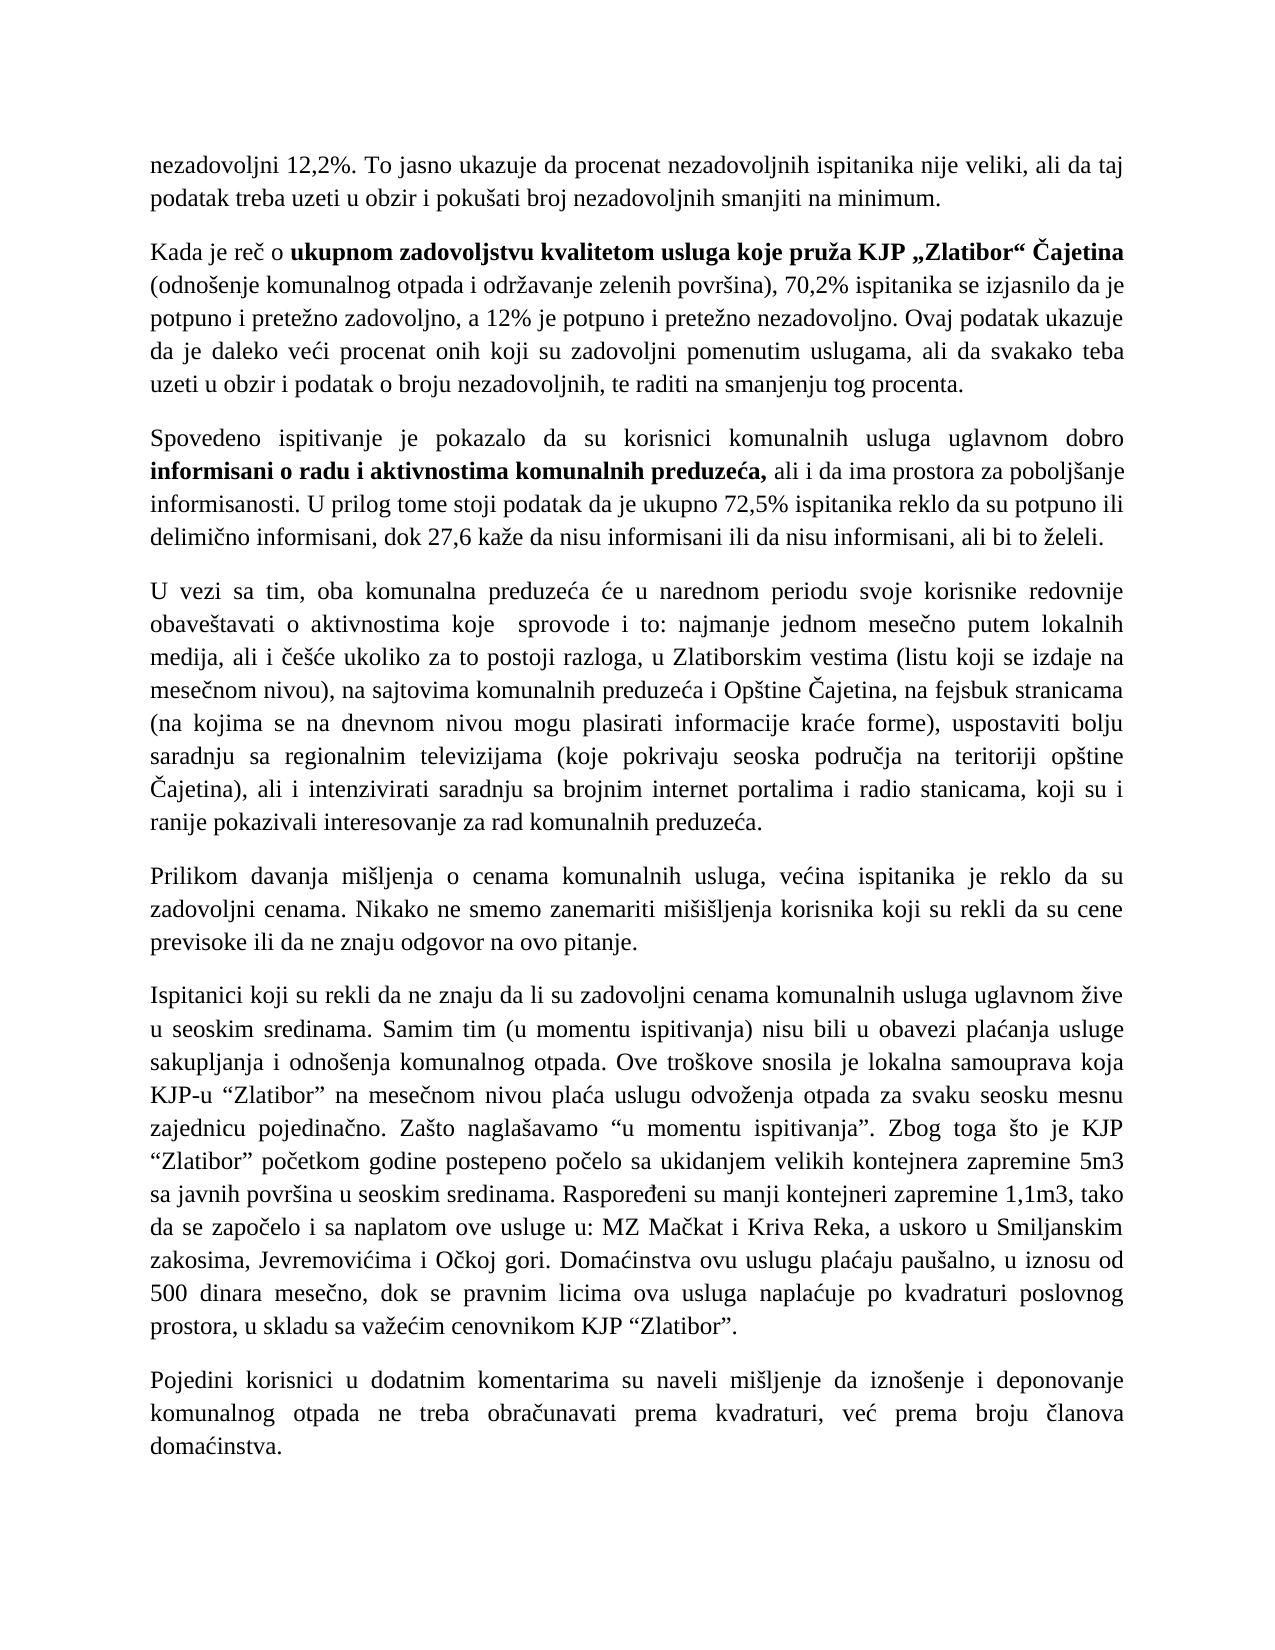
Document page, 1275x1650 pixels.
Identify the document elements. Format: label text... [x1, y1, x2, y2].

text Prilikom davanja mišljenja o cenama komunalnih usluga, većina ispitanika je reklo da su zadovoljni cenama. Nikako ne smemo zanemariti mišišljenja korisnika koji su rekli da su cene previsoke ili da ne znaju odgovor na ovo pitanje. [150, 861, 1125, 956]
text U vezi sa tim, oba komunalna preduzeća će u narednom periodu svoje korisnike redovnije obaveštavati o aktivnostima koje sprovode i to: najmanje jednom mesečno putem lokalnih medija, ali i češće ukoliko za to postoji razloga, u Zlatiborskim vestima (listu koji se izdaje na mesečnom nivou), na sajtovima komunalnih preduzeća i Opštine Čajetina, na fejsbuk stranicama (na kojima se na dnevnom nivou mogu plasirati informacije kraće forme), uspostaviti bolju saradnju sa regionalnim televizijama (koje pokrivaju seoska područja na teritoriji opštine Čajetina), ali i intenzivirati saradnju sa brojnim internet portalima i radio stanicama, koji su i ranije pokazivali interesovanje za rad komunalnih preduzeća. [150, 576, 1125, 836]
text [150, 150, 1125, 212]
text Ispitanici koji su rekli da ne znaju da li su zadovoljni cenama komunalnih usluga uglavnom žive u seoskim sredinama. Samim tim (u momentu ispitivanja) nisu bili u obavezi plaćanja usluge sakupljanja i odnošenja komunalnog otpada. Ove troškove snosila je lokalna samouprava koja KJP-u “Zlatibor” na mesečnom nivou plaća uslugu odvoženja otpada za svaku seosku mesnu zajednicu pojedinačno. Zašto naglašavamo “u momentu ispitivanja”. Zbog toga što je KJP “Zlatibor” početkom godine postepeno počelo sa ukidanjem velikih kontejnera zapremine 5m3 sa javnih površina u seoskim sredinama. Raspoređeni su manji kontejneri zapremine 1,1m3, tako da se započelo i sa naplatom ove usluge u: MZ Mačkat i Kriva Reka, a uskoro u Smiljanskim zakosima, Jevremovićima i Očkoj gori. Domaćinstva ovu uslugu plaćaju paušalno, u iznosu od 500 dinara mesečno, dok se pravnim licima ova usluga naplaćuje po kvadraturi poslovnog prostora, u skladu sa važećim cenovnikom KJP “Zlatibor”. [150, 981, 1125, 1339]
text Kada je reč o ukupnom zadovoljstvu kvalitetom usluga koje pruža KJP „Zlatibor“ Čajetina (odnošenje komunalnog otpada i održavanje zelenih površina), 70,2% ispitanika se izjasnilo da je potpuno i pretežno zadovoljno, a 12% je potpuno i pretežno nezadovoljno. Ovaj podatak ukazuje da je daleko veći procenat onih koji su zadovoljni pomenutim uslugama, ali da svakako teba uzeti u obzir i podatak o broju nezadovoljnih, te raditi na smanjenju tog procenta. [150, 237, 1125, 398]
text Pojedini korisnici u dodatnim komentarima su naveli mišljenje da iznošenje i deponovanje komunalnog otpada ne treba obračunavati prema kvadraturi, već prema broju članova domaćinstva. [150, 1365, 1125, 1459]
text Spovedeno ispitivanje je pokazalo da su korisnici komunalnih usluga uglavnom dobro informisani o radu i aktivnostima komunalnih preduzeća, ali i da ima prostora za poboljšanje informisanosti. U prilog tome stoji podatak da je ukupno 72,5% ispitanika reklo da su potpuno ili delimično informisani, dok 27,6 kaže da nisu informisani ili da nisu informisani, ali bi to želeli. [150, 423, 1125, 551]
